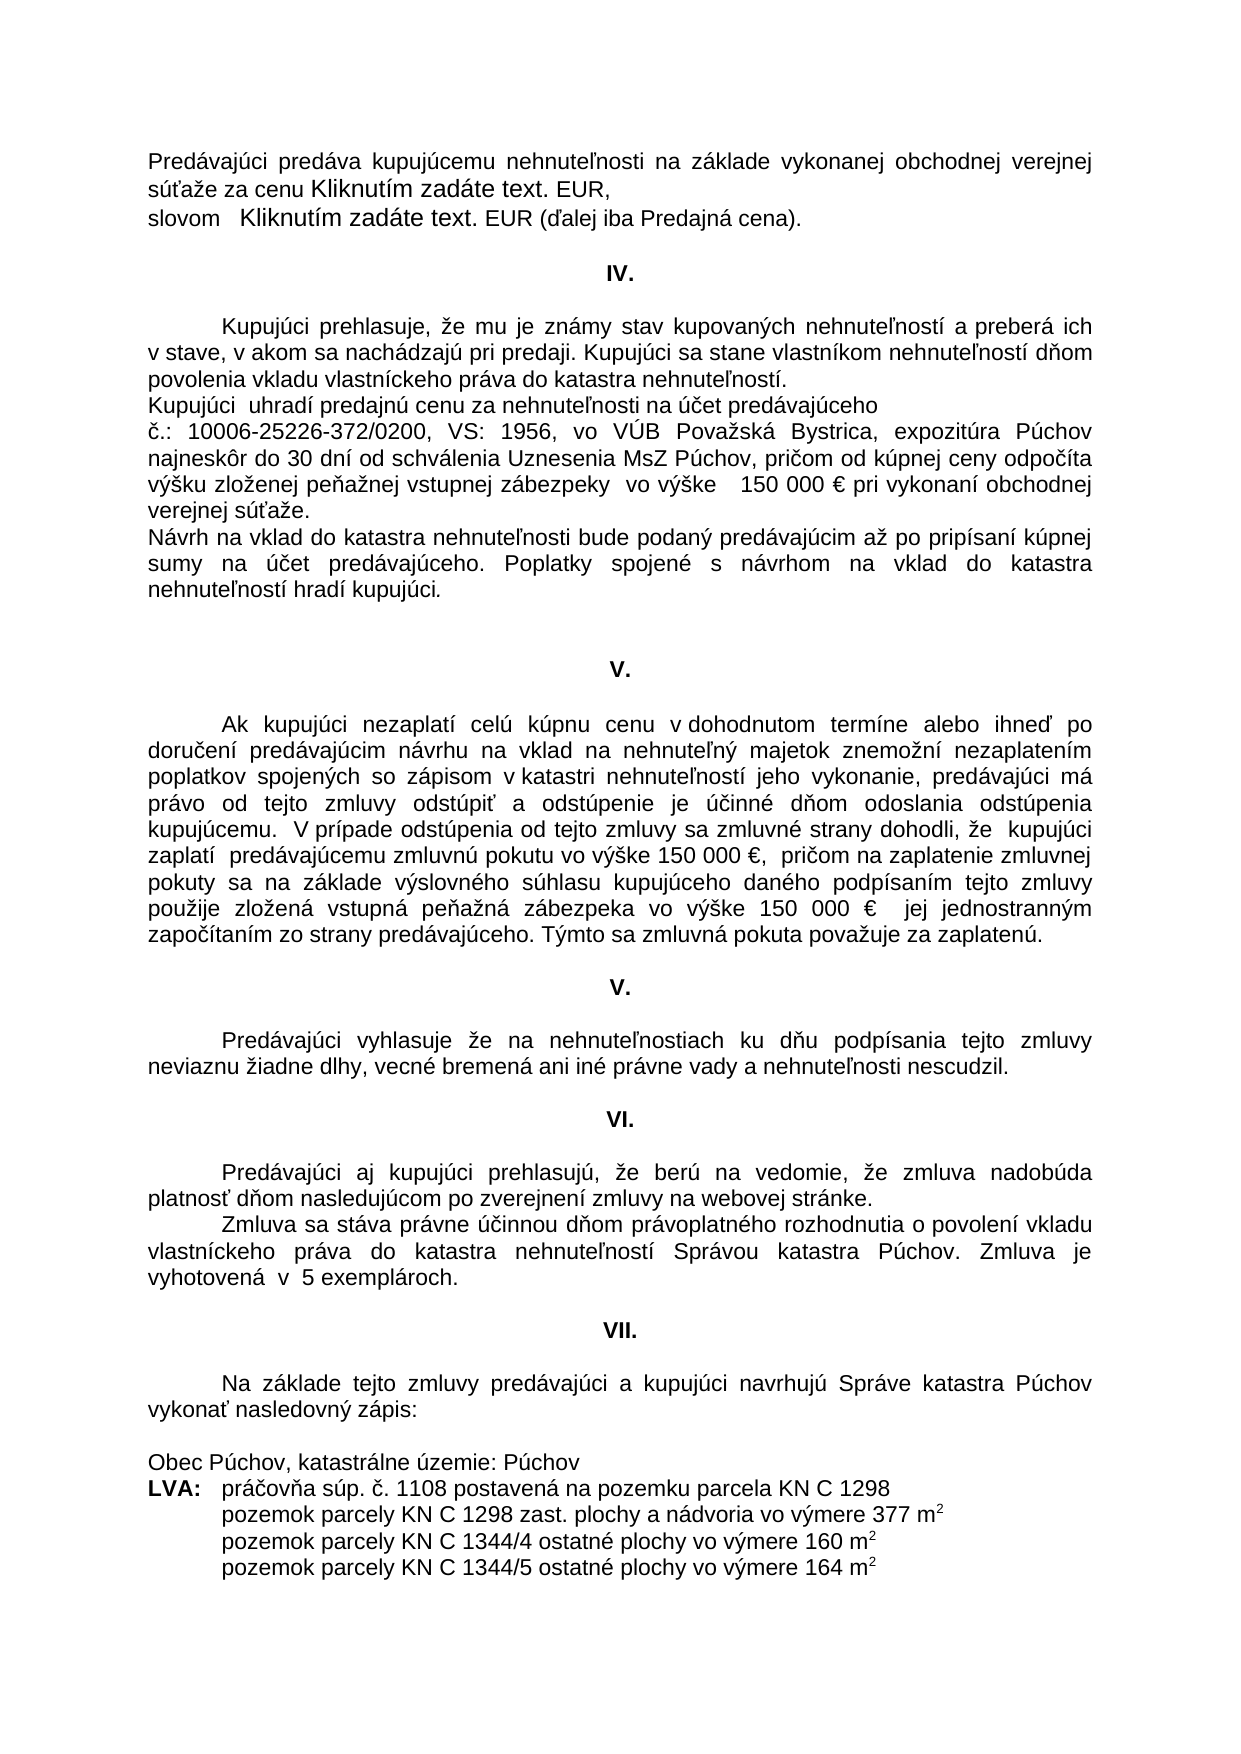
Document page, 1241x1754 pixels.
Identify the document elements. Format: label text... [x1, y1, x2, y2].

text VI. [148, 1106, 1093, 1132]
text slovom EUR (ďalej iba Predajná cena). [148, 203, 1093, 231]
text VII. [148, 1317, 1093, 1343]
text Predávajúci predáva kupujúcemu nehnuteľnosti na základe vykonanej obchodnej verejnej súťaže za cenu EUR, [148, 148, 1093, 203]
text pozemok parcely KN C 1344/4 ostatné plochy vo výmere 160 m2 [148, 1528, 1093, 1554]
text Kupujúci uhradí predajnú cenu za nehnuteľnosti na účet predávajúceho [148, 392, 1093, 418]
text pozemok parcely KN C 1344/5 ostatné plochy vo výmere 164 m2 [148, 1554, 1093, 1580]
text Na základe tejto zmluvy predávajúci a kupujúci navrhujú Správe katastra Púchov vykonať nasledovný zápis: [148, 1369, 1093, 1422]
text Ak kupujúci nezaplatí celú kúpnu cenu v dohodnutom termíne alebo ihneď po doručení predávajúcim návrhu na vklad na nehnuteľný majetok znemožní nezaplatením poplatkov spojených so zápisom v katastri nehnuteľností jeho vykonanie, predávajúci má právo od tejto zmluvy odstúpiť a odstúpenie je účinné dňom odoslania odstúpenia kupujúcemu. V prípade odstúpenia od tejto zmluvy sa zmluvné strany dohodli, že kupujúci zaplatí predávajúcemu zmluvnú pokutu vo výške 150 000 €, pričom na zaplatenie zmluvnej pokuty sa na základe výslovného súhlasu kupujúceho daného podpísaním tejto zmluvy použije zložená vstupná peňažná zábezpeka vo výške 150 000 € jej jednostranným započítaním zo strany predávajúceho. Týmto sa zmluvná pokuta považuje za zaplatenú. [148, 711, 1093, 948]
text Kupujúci prehlasuje, že mu je známy stav kupovaných nehnuteľností a preberá ich v stave, v akom sa nachádzajú pri predaji. Kupujúci sa stane vlastníkom nehnuteľností dňom povolenia vkladu vlastníckeho práva do katastra nehnuteľností. [148, 313, 1093, 392]
text pozemok parcely KN C 1298 zast. plochy a nádvoria vo výmere 377 m2 [148, 1501, 1093, 1528]
text Zmluva sa stáva právne účinnou dňom právoplatného rozhodnutia o povolení vkladu vlastníckeho práva do katastra nehnuteľností Správou katastra Púchov. Zmluva je vyhotovená v 5 exemplároch. [148, 1211, 1093, 1290]
text IV. [148, 260, 1093, 287]
text V. [148, 656, 1093, 682]
text Predávajúci vyhlasuje že na nehnuteľnostiach ku dňu podpísania tejto zmluvy neviaznu žiadne dlhy, vecné bremená ani iné právne vady a nehnuteľnosti nescudzil. [148, 1027, 1093, 1079]
text Predávajúci aj kupujúci prehlasujú, že berú na vedomie, že zmluva nadobúda platnosť dňom nasledujúcom po zverejnení zmluvy na webovej stránke. [148, 1159, 1093, 1211]
text Návrh na vklad do katastra nehnuteľnosti bude podaný predávajúcim až po pripísaní kúpnej sumy na účet predávajúceho. Poplatky spojené s návrhom na vklad do katastra nehnuteľností hradí kupujúci. [148, 524, 1093, 603]
text LVA: práčovňa súp. č. 1108 postavená na pozemku parcela KN C 1298 [148, 1475, 1093, 1501]
text č.: 10006-25226-372/0200, VS: 1956, vo VÚB Považská Bystrica, expozitúra Púchov najneskôr do 30 dní od schválenia Uznesenia MsZ Púchov, pričom od kúpnej ceny odpočíta výšku zloženej peňažnej vstupnej zábezpeky vo výške 150 000 € pri vykonaní obchodnej verejnej súťaže. [148, 418, 1093, 524]
text Obec Púchov, katastrálne územie: Púchov [148, 1448, 1093, 1475]
text V. [148, 974, 1093, 1001]
